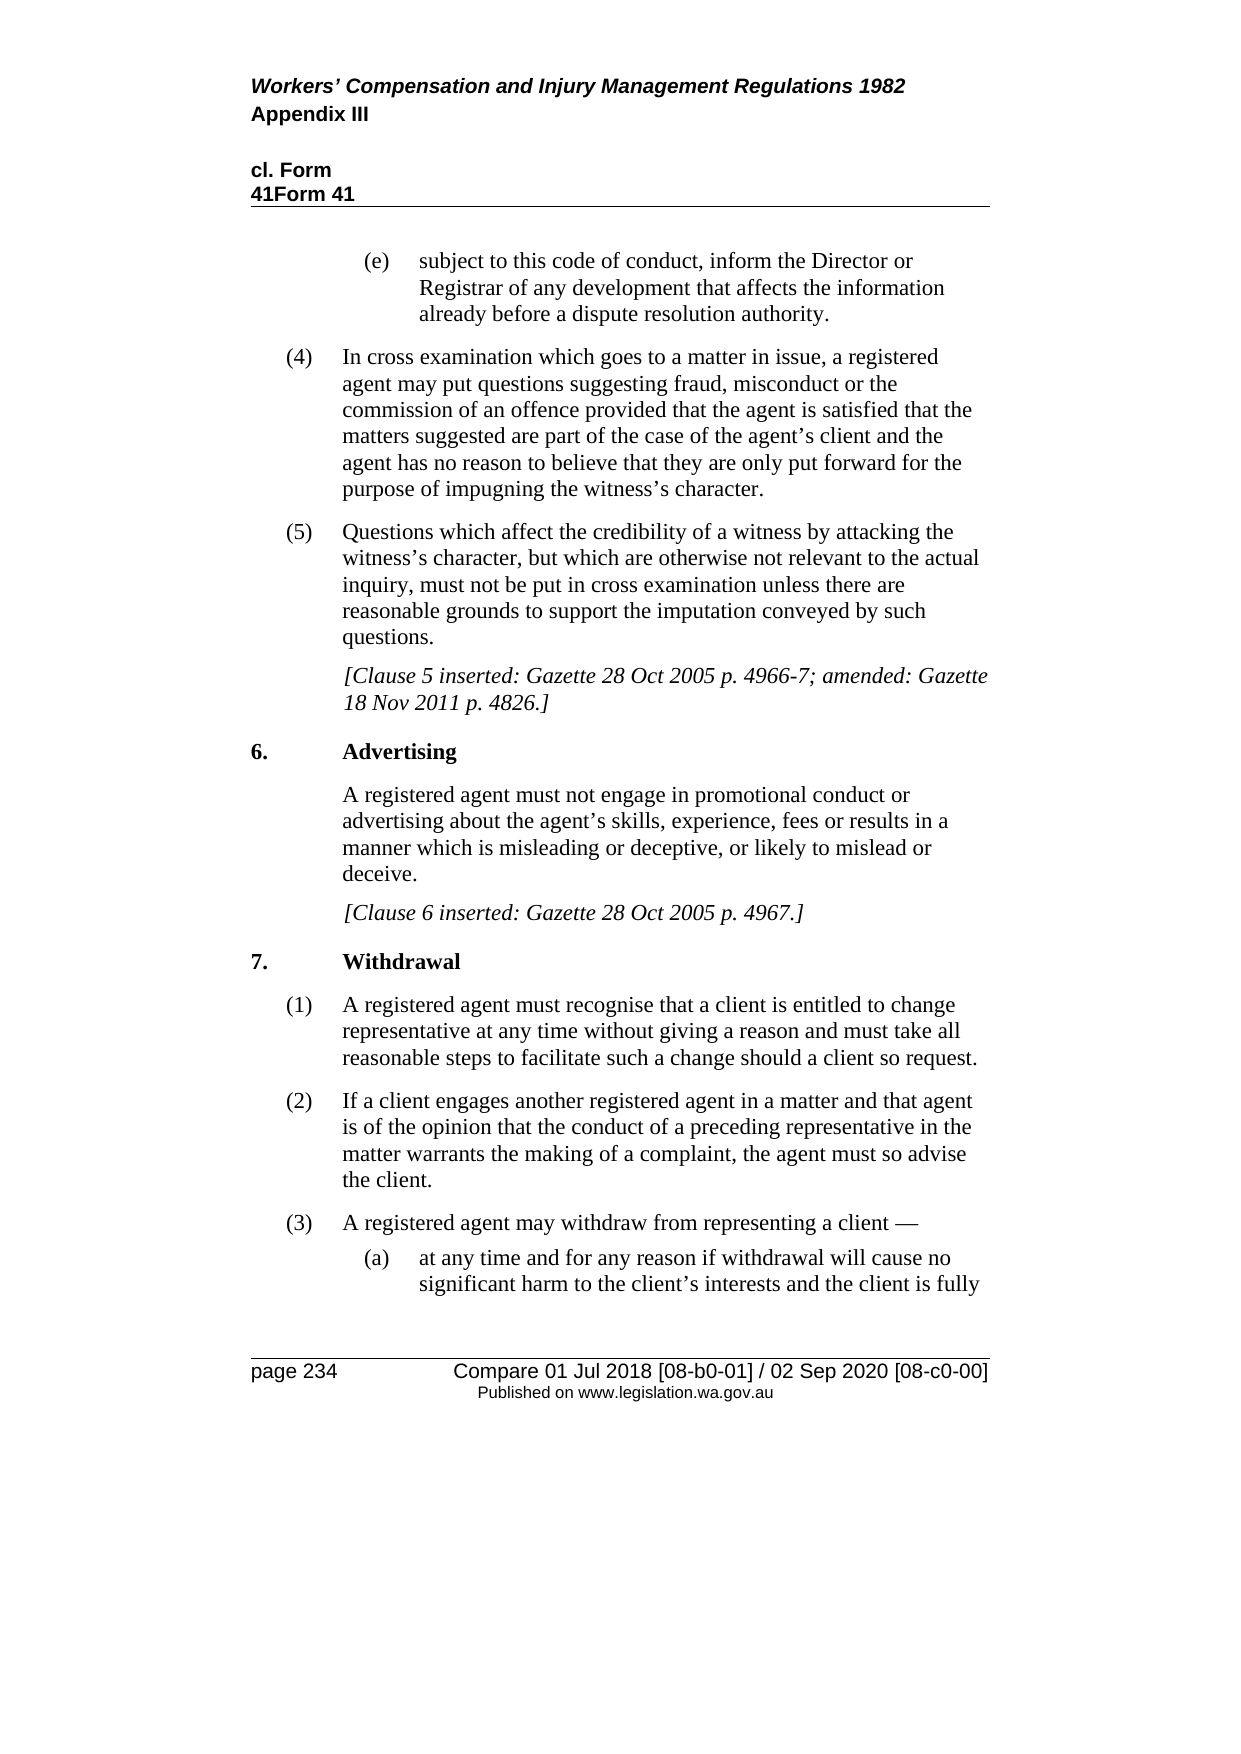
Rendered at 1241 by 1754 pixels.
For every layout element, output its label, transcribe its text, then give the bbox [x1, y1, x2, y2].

text (1) A registered agent must recognise that a client is entitled to change representative at any time without giving a reason and must take all reasonable steps to facilitate such a change should a client so request. [251, 991, 990, 1070]
subtitle 6. Advertising [251, 738, 990, 764]
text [251, 1244, 990, 1296]
text (4) In cross examination which goes to a matter in issue, a registered agent may put questions suggesting fraud, misconduct or the commission of an offence provided that the agent is satisfied that the matters suggested are part of the case of the agent’s client and the agent has no reason to believe that they are only put forward for the purpose of impugning the witness’s character. [251, 343, 990, 501]
text [Clause 5 inserted: Gazette 28 Oct 2005 p. 4966-7; amended: Gazette 18 Nov 2011 p. 4826.] [251, 662, 990, 715]
text (2) If a client engages another registered agent in a matter and that agent is of the opinion that the conduct of a preceding representative in the matter warrants the making of a complaint, the agent must so advise the client. [251, 1087, 990, 1192]
text (5) Questions which affect the credibility of a witness by attacking the witness’s character, but which are otherwise not relevant to the actual inquiry, must not be put in cross examination unless there are reasonable grounds to support the imputation conveyed by such questions. [251, 518, 990, 650]
subtitle 7. Withdrawal [251, 948, 990, 974]
text (e) subject to this code of conduct, inform the Director or Registrar of any development that affects the information already before a dispute resolution authority. [251, 247, 990, 327]
text (3) A registered agent may withdraw from representing a client — [251, 1209, 990, 1235]
text A registered agent must not engage in promotional conduct or advertising about the agent’s skills, experience, fees or results in a manner which is misleading or deceptive, or likely to mislead or deceive. [251, 781, 990, 886]
text [Clause 6 inserted: Gazette 28 Oct 2005 p. 4967.] [251, 899, 990, 925]
